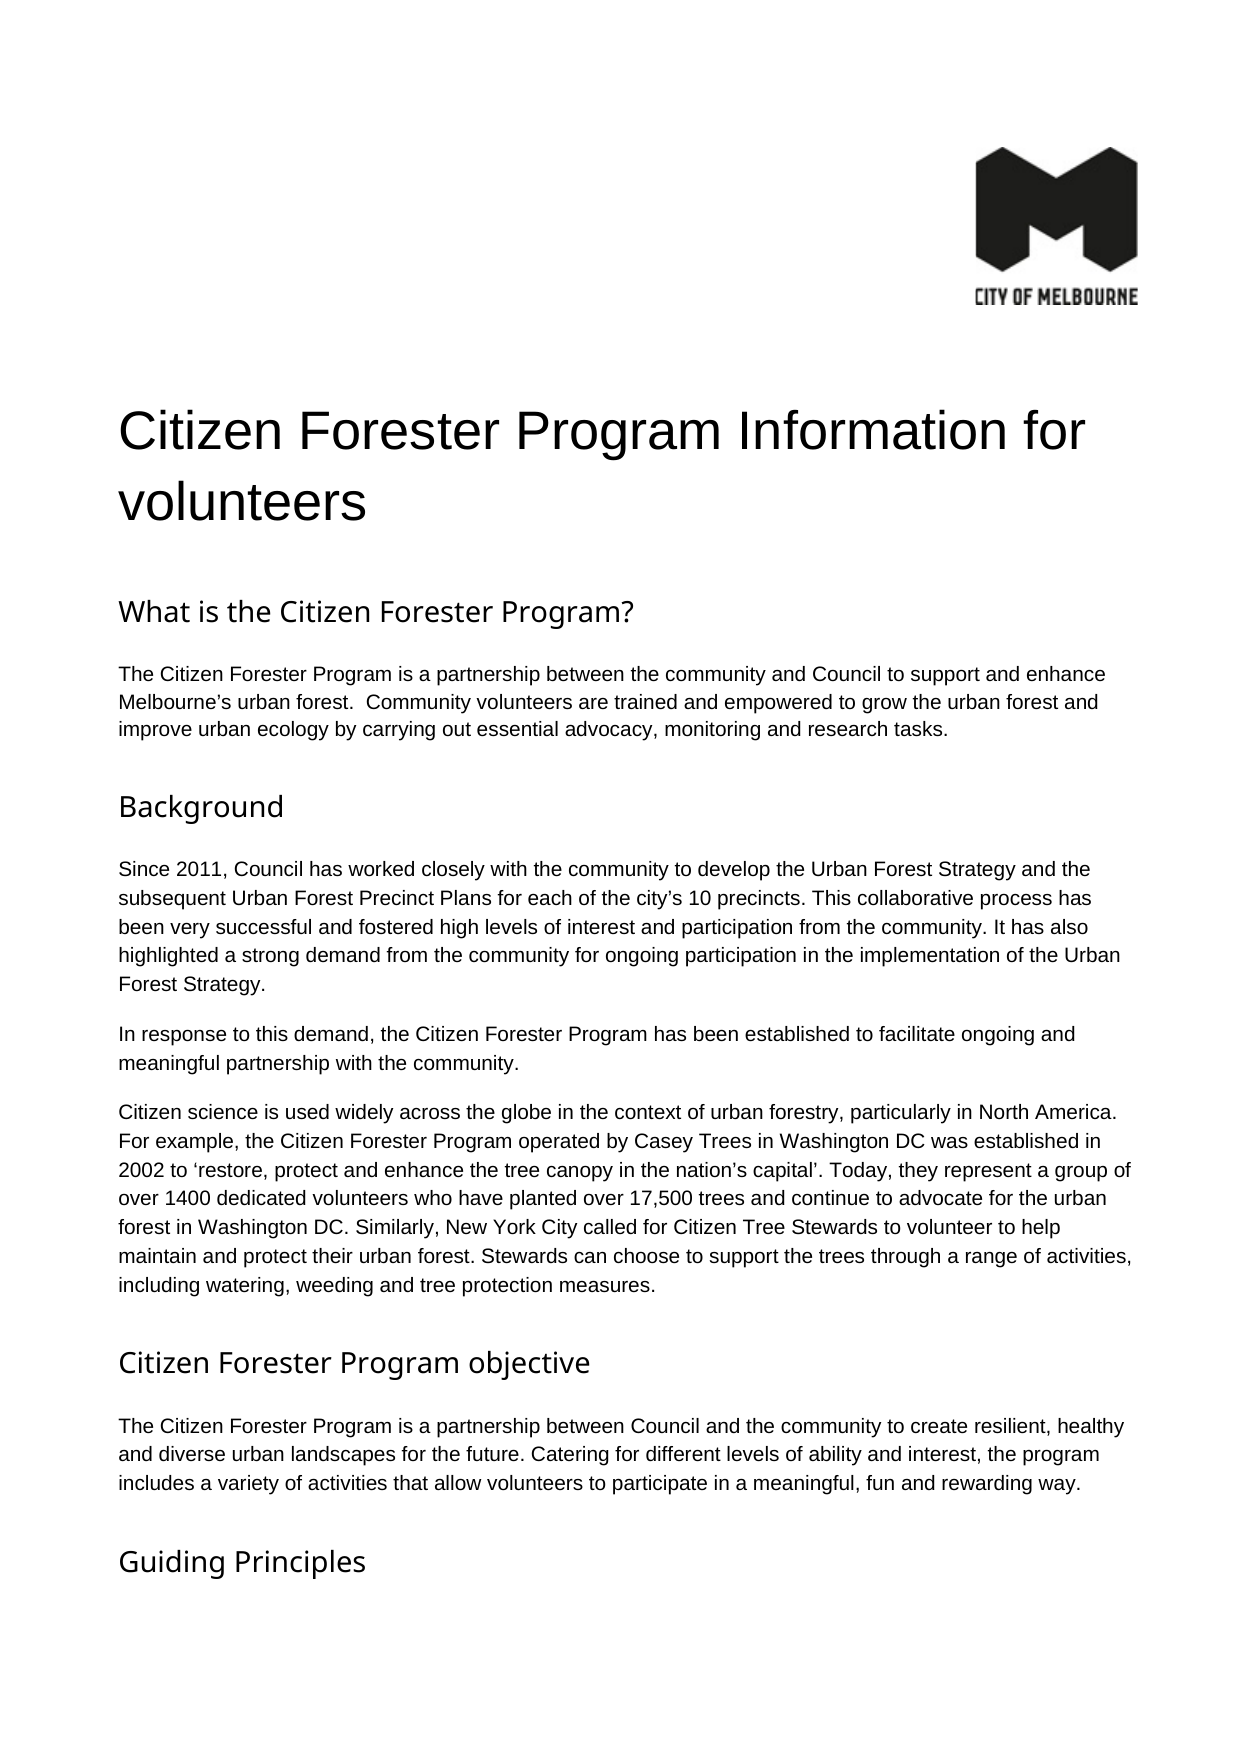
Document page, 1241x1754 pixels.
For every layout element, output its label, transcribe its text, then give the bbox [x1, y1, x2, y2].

subtitle Citizen Forester Program objective [118, 1343, 1137, 1382]
text The Citizen Forester Program is a partnership between Council and the community to create resilient, healthy and diverse urban landscapes for the future. Catering for different levels of ability and interest, the program includes a variety of activities that allow volunteers to participate in a meaningful, fun and rewarding way. [118, 1413, 1137, 1495]
subtitle What is the Citizen Forester Program? [118, 592, 1137, 631]
text The Citizen Forester Program is a partnership between the community and Council to support and enhance Melbourne’s urban forest. Community volunteers are trained and empowered to grow the urban forest and improve urban ecology by carrying out essential advocacy, monitoring and research tasks. [118, 662, 1137, 741]
subtitle Guiding Principles [118, 1541, 1137, 1581]
title Citizen Forester Program Information for volunteers [118, 398, 1137, 532]
text Since 2011, Council has worked closely with the community to develop the Urban Forest Strategy and the subsequent Urban Forest Precinct Plans for each of the city’s 10 precincts. This collaborative process has been very successful and fostered high levels of interest and participation from the community. It has also highlighted a strong demand from the community for ongoing participation in the implementation of the Urban Forest Strategy. [118, 857, 1137, 996]
text Citizen science is used widely across the globe in the context of urban forestry, particularly in North America. For example, the Citizen Forester Program operated by Casey Trees in Washington DC was established in 2002 to ‘restore, protect and enhance the tree canopy in the nation’s capital’. Today, they represent a group of over 1400 dedicated volunteers who have planted over 17,500 trees and continue to advocate for the urban forest in Washington DC. Similarly, New York City called for Citizen Tree Stewards to volunteer to help maintain and protect their urban forest. Stewards can choose to support the trees through a range of activities, including watering, weeding and tree protection measures. [118, 1100, 1137, 1296]
picture [975, 147, 1138, 305]
subtitle Background [118, 786, 1137, 826]
text In response to this demand, the Citizen Forester Program has been established to facilitate ongoing and meaningful partnership with the community. [118, 1022, 1137, 1074]
